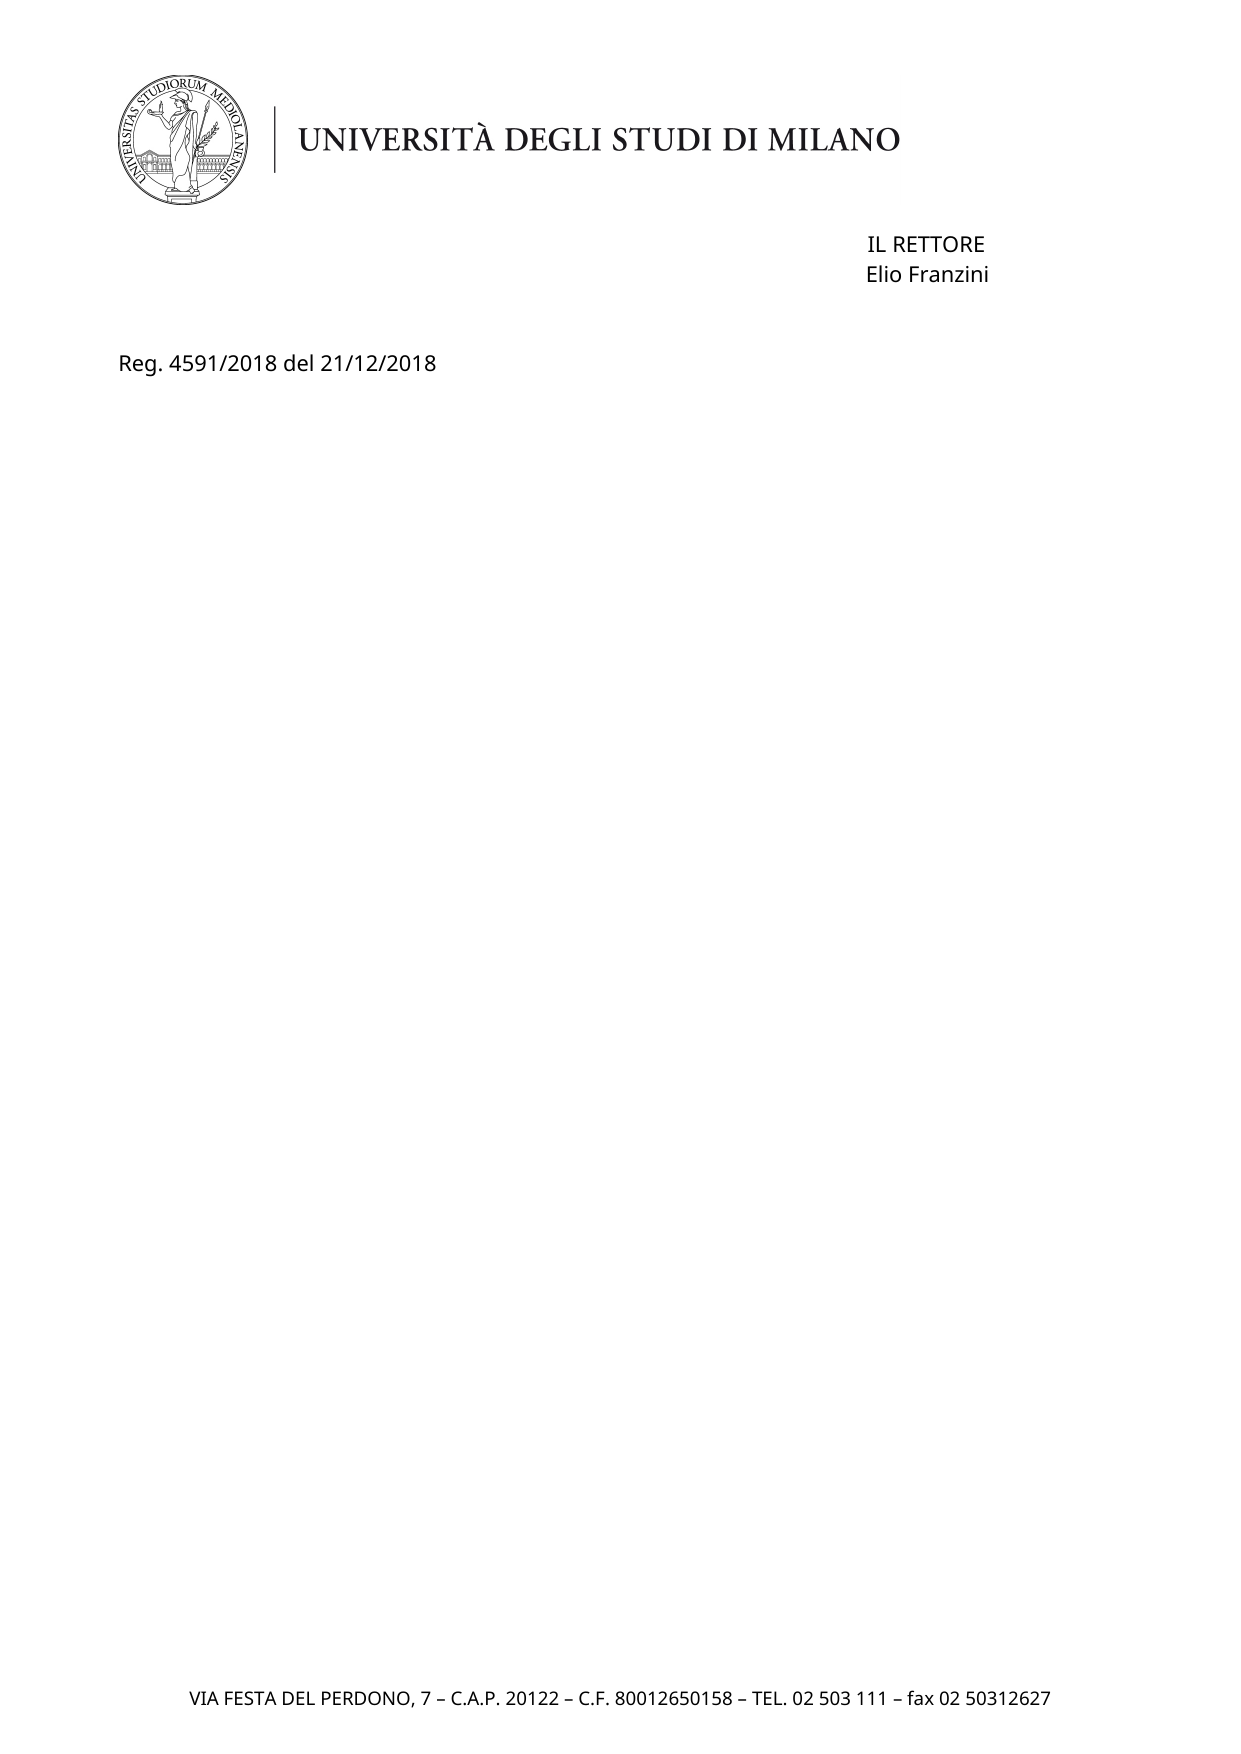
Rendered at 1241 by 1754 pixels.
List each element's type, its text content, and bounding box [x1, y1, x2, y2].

text Reg. 4591/2018 del 21/12/2018 [118, 348, 1122, 378]
text Elio Franzini [118, 259, 1122, 289]
picture [118, 75, 901, 205]
text IL RETTORE [118, 229, 1122, 259]
